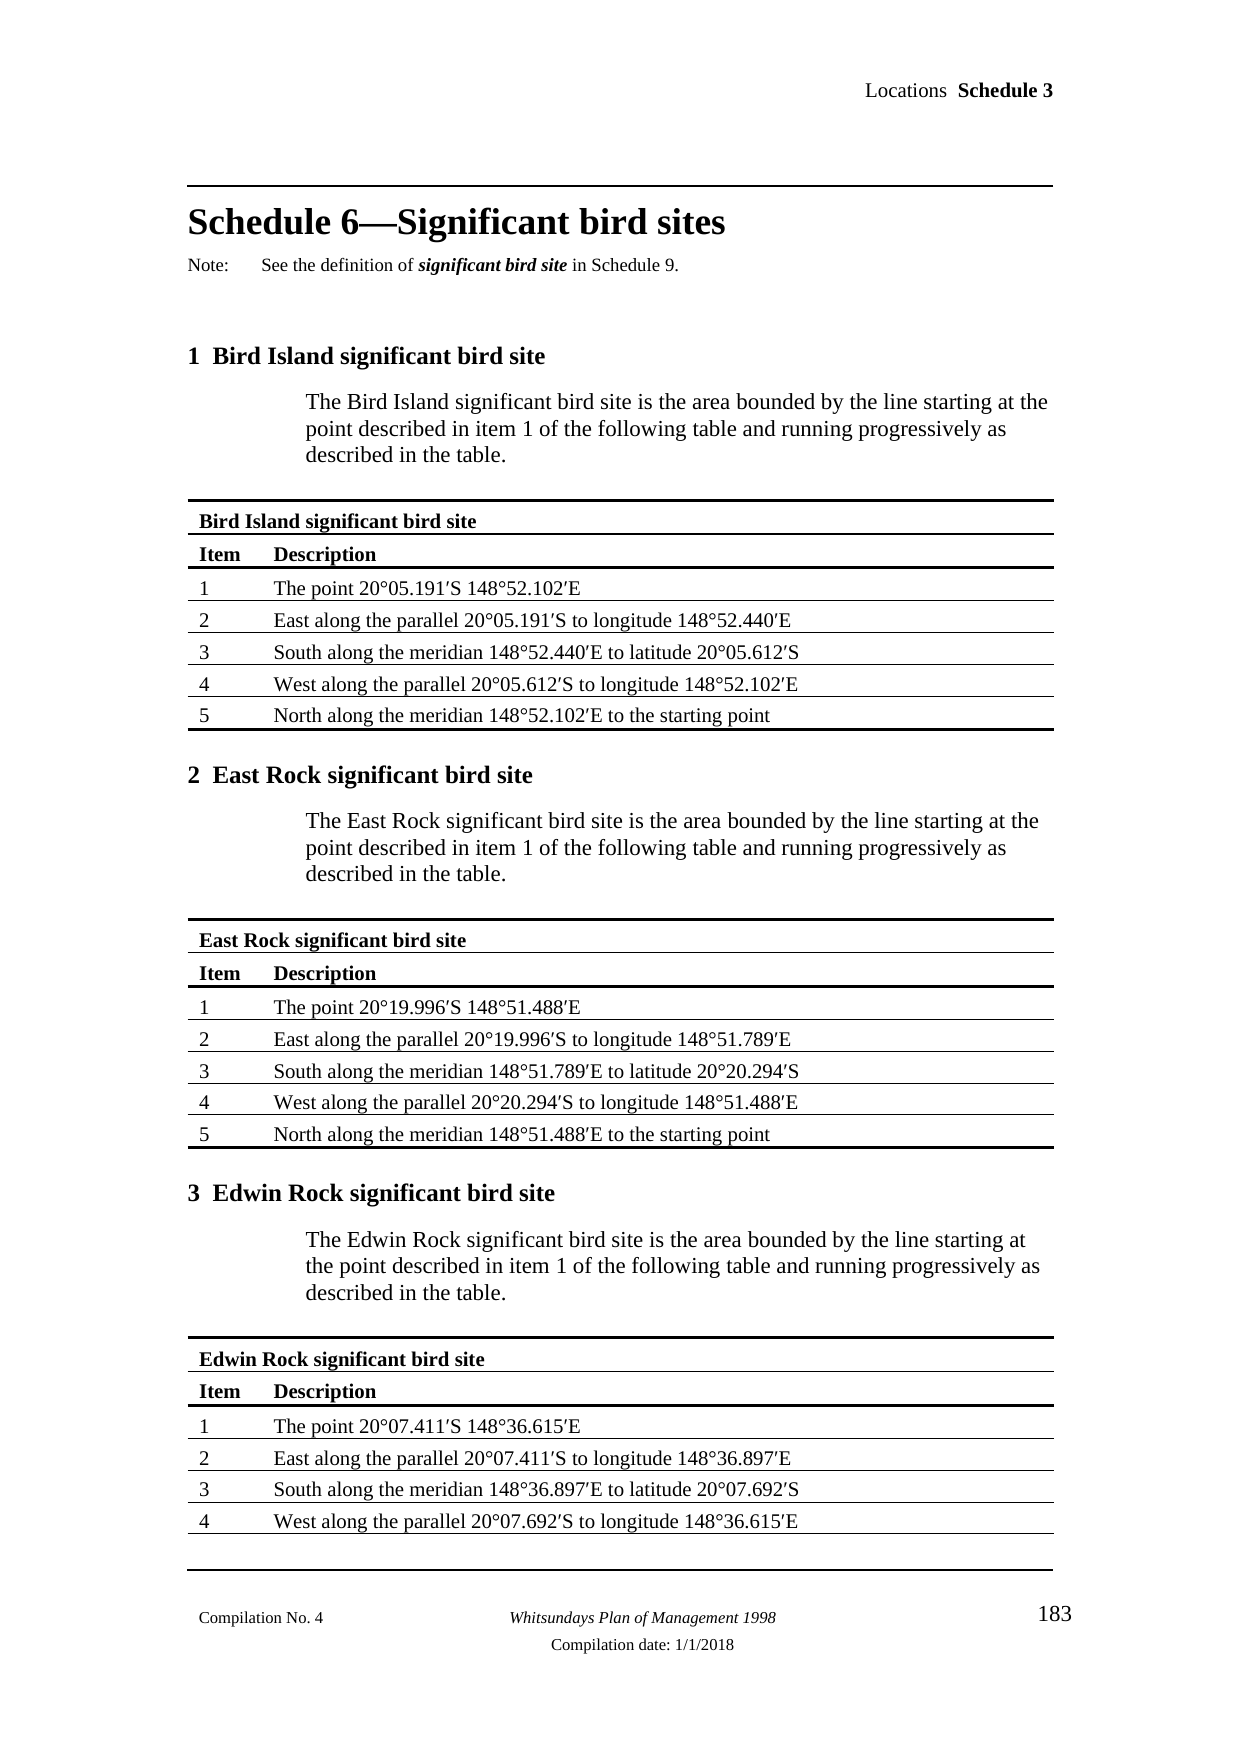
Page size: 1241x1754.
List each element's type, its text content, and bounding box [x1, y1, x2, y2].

text Note: See the definition of significant bird site in Schedule 9. [187, 255, 1053, 276]
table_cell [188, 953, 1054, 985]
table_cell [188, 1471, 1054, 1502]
text 3 Edwin Rock significant bird site [187, 1178, 1053, 1207]
text The Bird Island significant bird site is the area bounded by the line starting at the point described in item 1 of the following table and running progressively as described in the table. [187, 388, 1053, 467]
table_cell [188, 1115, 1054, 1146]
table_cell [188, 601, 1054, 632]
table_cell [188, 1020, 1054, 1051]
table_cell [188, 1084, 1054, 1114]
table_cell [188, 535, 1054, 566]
text 1 Bird Island significant bird site [187, 341, 1053, 370]
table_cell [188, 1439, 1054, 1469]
text 2 East Rock significant bird site [187, 760, 1053, 788]
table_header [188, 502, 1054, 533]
text The East Rock significant bird site is the area bounded by the line starting at the point described in item 1 of the following table and running progressively as described in the table. [187, 807, 1053, 886]
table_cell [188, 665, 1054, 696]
text Schedule 6—Significant bird sites [187, 199, 1053, 243]
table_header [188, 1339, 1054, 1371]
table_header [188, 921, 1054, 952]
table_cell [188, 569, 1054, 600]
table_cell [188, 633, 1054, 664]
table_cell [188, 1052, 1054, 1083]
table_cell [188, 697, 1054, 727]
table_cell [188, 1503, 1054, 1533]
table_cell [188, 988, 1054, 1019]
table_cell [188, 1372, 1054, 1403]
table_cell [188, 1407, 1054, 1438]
text The Edwin Rock significant bird site is the area bounded by the line starting at the point described in item 1 of the following table and running progressively as described in the table. [187, 1226, 1053, 1305]
